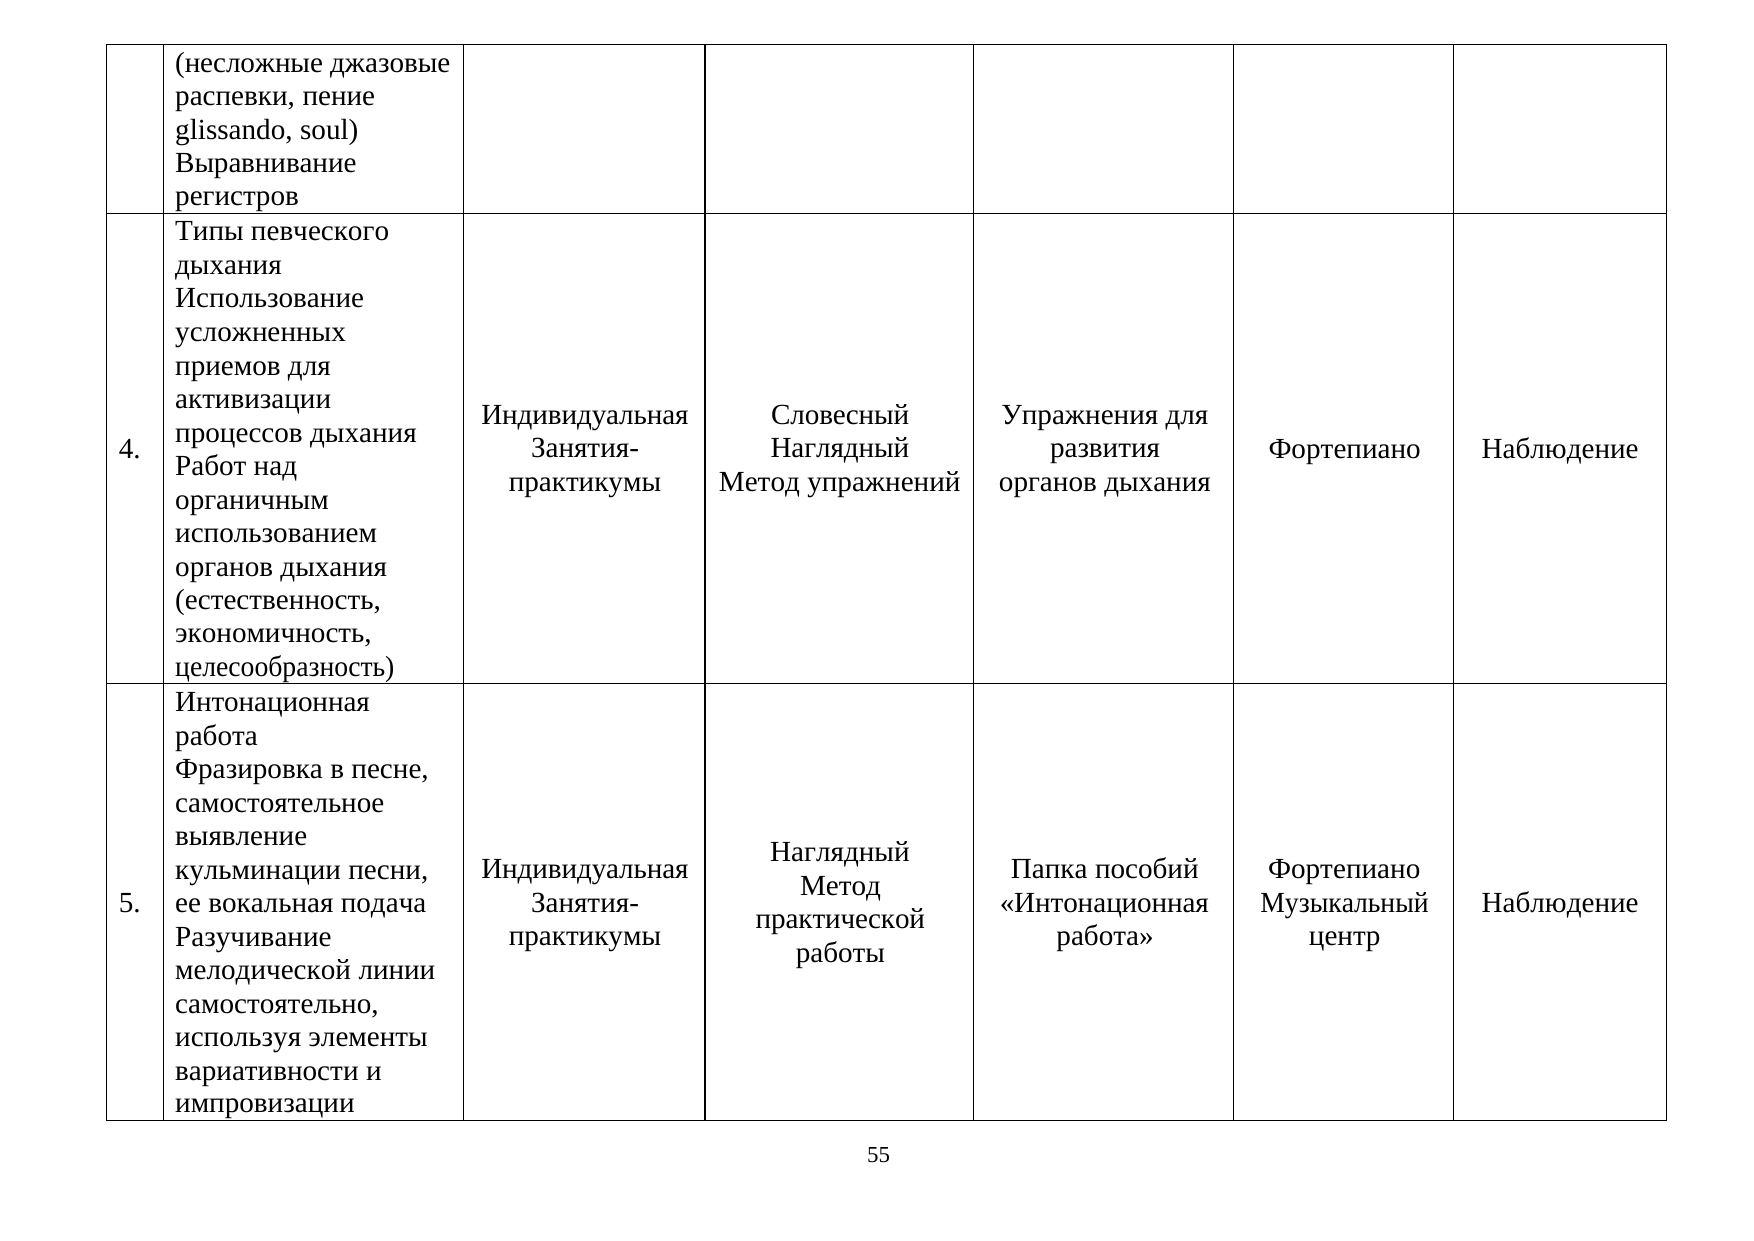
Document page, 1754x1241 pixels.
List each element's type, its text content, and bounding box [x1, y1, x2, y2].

table_cell Наблюдение [1454, 684, 1666, 1120]
table_cell Упражнения для развития органов дыхания [974, 214, 1233, 683]
table_header [1234, 45, 1453, 212]
table_header [706, 45, 973, 212]
table_cell Фортепиано [1234, 214, 1453, 683]
table_cell Папка пособий «Интонационная работа» [974, 684, 1233, 1120]
table_header [1454, 45, 1666, 212]
table_cell Индивидуальная Занятия- практикумы [464, 214, 704, 683]
table_cell Фортепиано Музыкальный центр [1234, 684, 1453, 1120]
table_cell 4. [107, 214, 163, 683]
table_cell 5. [107, 684, 163, 1120]
table_cell Наблюдение [1454, 214, 1666, 683]
table_cell Наглядный Метод практической работы [706, 684, 973, 1120]
table_header [107, 45, 163, 212]
table_header (несложные джазовые распевки, пение glissando, soul) Выравнивание регистров [164, 45, 463, 212]
table_cell Интонационная работа Фразировка в песне, самостоятельное выявление кульминации песни, ее вокальная подача Разучивание мелодической линии самостоятельно, используя элементы вариативности и импровизации [164, 684, 463, 1120]
table_cell Индивидуальная Занятия- практикумы [464, 684, 704, 1120]
table_header [974, 45, 1233, 212]
table_header [464, 45, 704, 212]
table_cell Словесный Наглядный Метод упражнений [706, 214, 973, 683]
table_cell Типы певческого дыхания Использование усложненных приемов для активизации процессов дыхания Работ над органичным использованием органов дыхания (естественность, экономичность, целесообразность) [164, 214, 463, 683]
